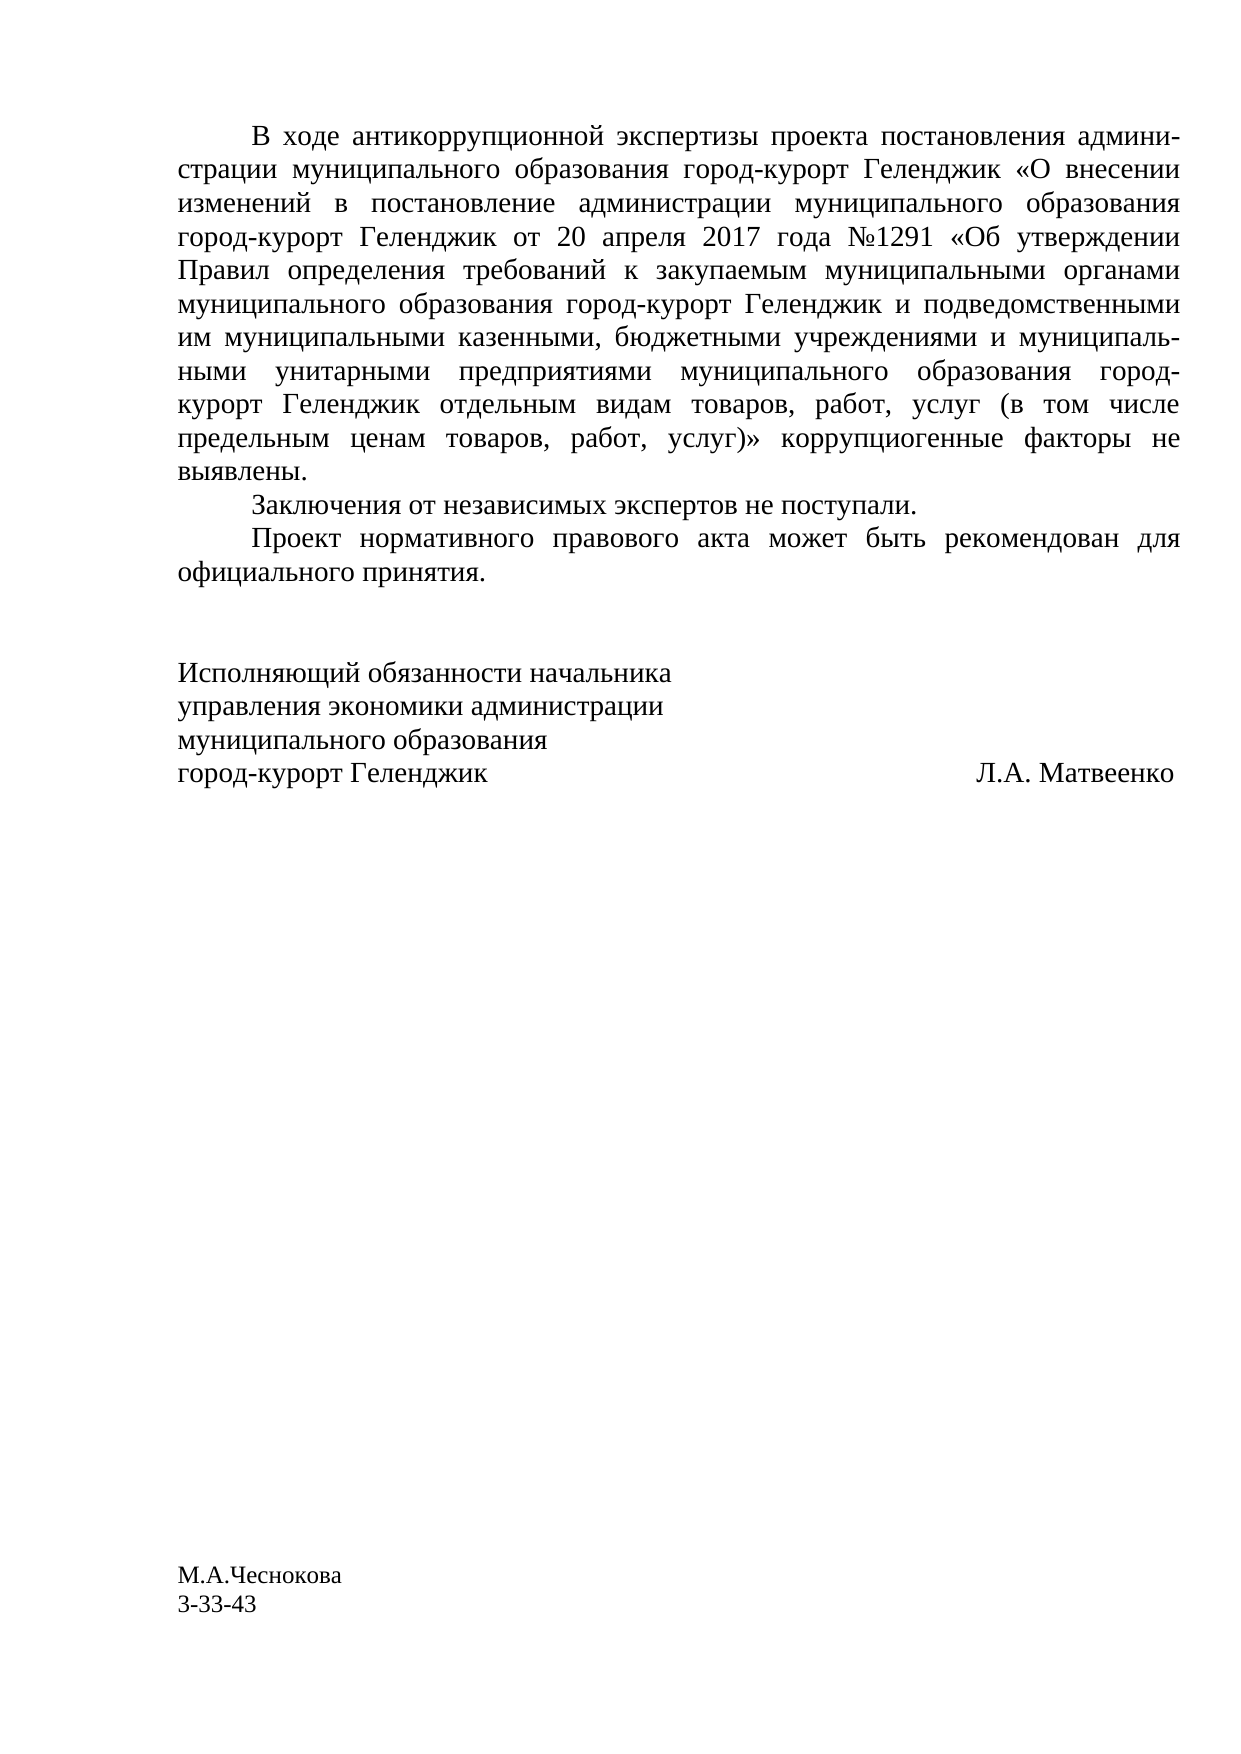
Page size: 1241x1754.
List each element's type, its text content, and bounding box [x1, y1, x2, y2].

text В ходе антикоррупционной экспертизы проекта постановления админи-страции муниципального образования город-курорт Геленджик «О внесении изменений в постановление администрации муниципального образования город-курорт Геленджик от 20 апреля 2017 года №1291 «Об утверждении Правил определения требований к закупаемым муниципальными органами муниципального образования город-курорт Геленджик и подведомственными им муниципальными казенными, бюджетными учреждениями и муниципаль-ными унитарными предприятиями муниципального образования город- курорт Геленджик отдельным видам товаров, работ, услуг (в том числе предельным ценам товаров, работ, услуг)» коррупциогенные факторы не выявлены. [177, 118, 1181, 487]
text 3-33-43 [177, 1589, 1181, 1618]
text Заключения от независимых экспертов не поступали. [177, 487, 1181, 521]
text муниципального образования [177, 722, 1181, 755]
text Исполняющий обязанности начальника [177, 655, 1181, 688]
text город-курорт Геленджик Л.А. Матвеенко [177, 755, 1181, 789]
text М.А.Чеснокова [177, 1560, 1181, 1589]
text управления экономики администрации [177, 688, 1181, 722]
text Проект нормативного правового акта может быть рекомендован для официального принятия. [177, 521, 1181, 588]
